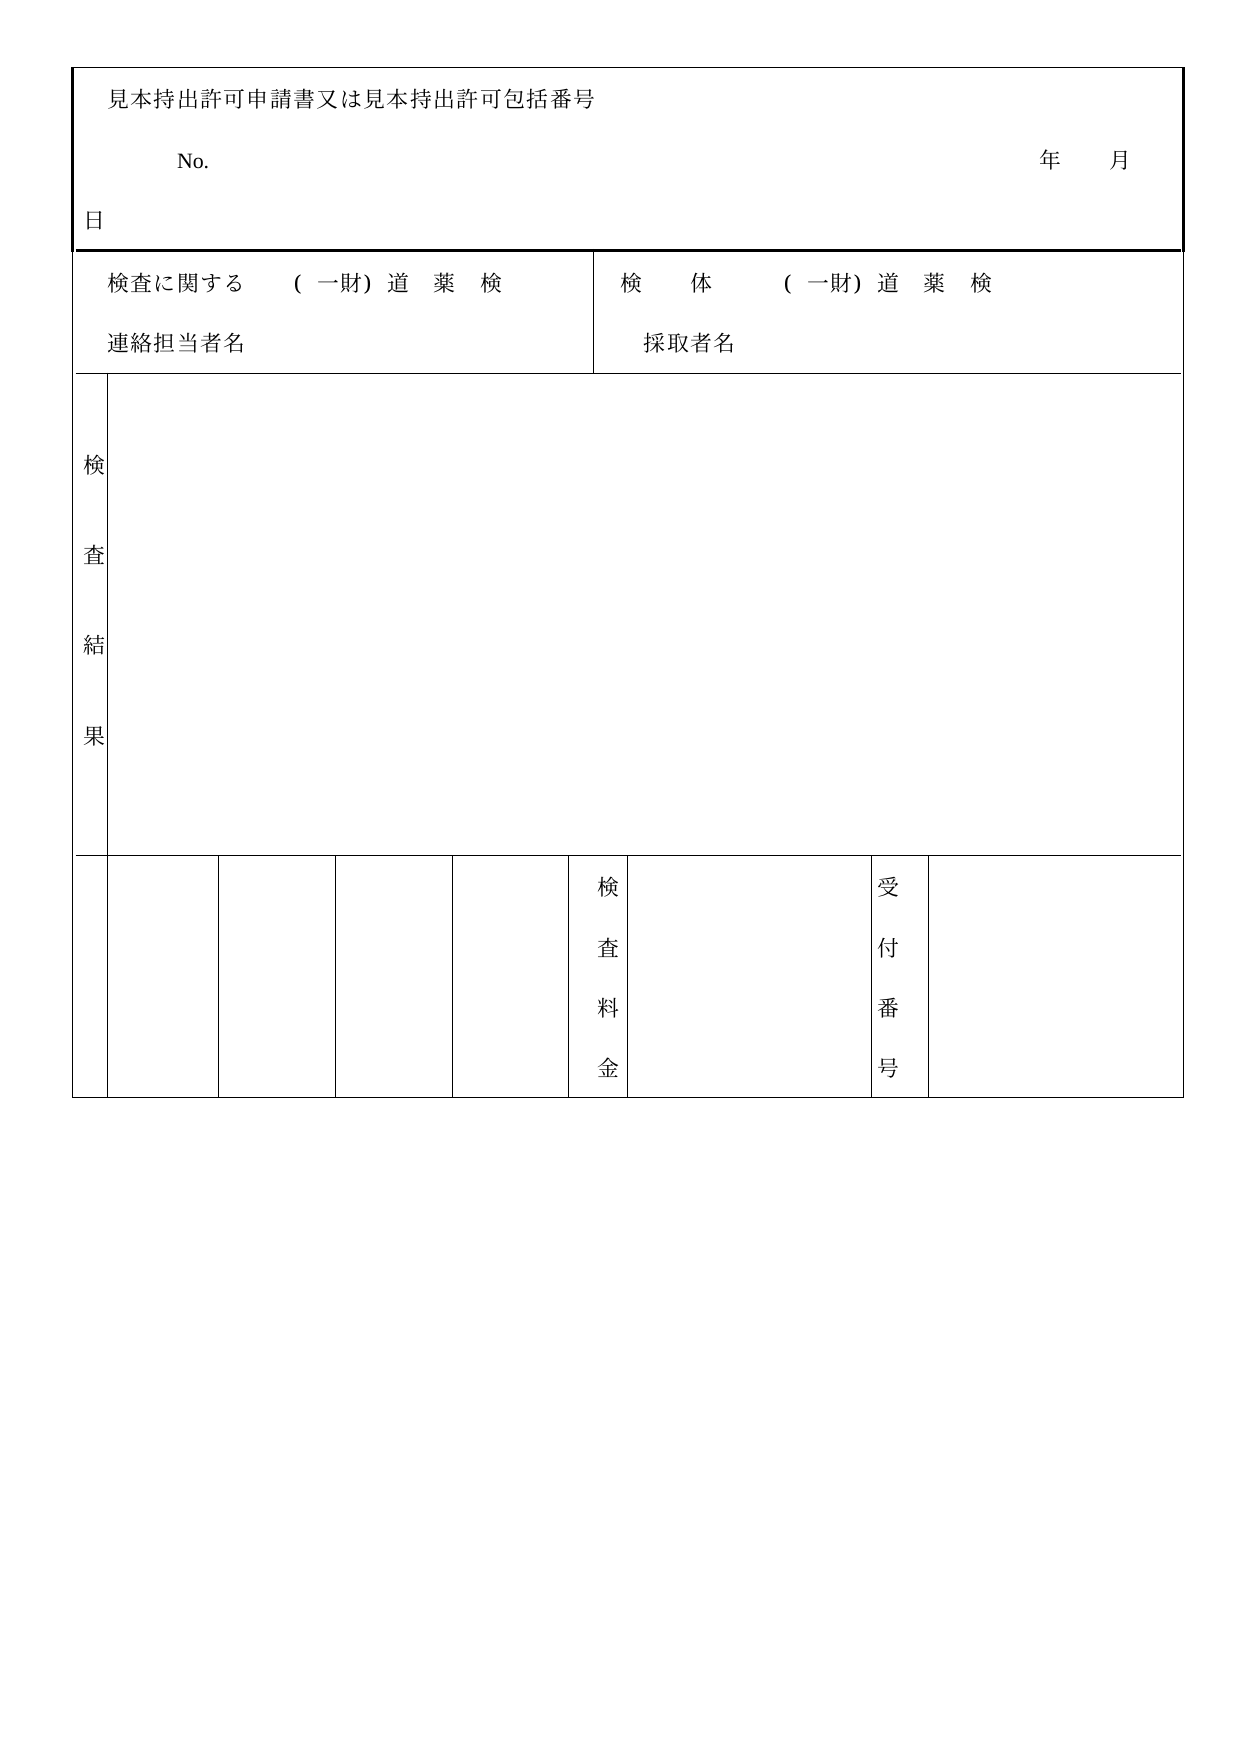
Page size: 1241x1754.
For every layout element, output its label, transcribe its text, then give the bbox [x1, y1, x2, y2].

table_cell [336, 856, 452, 1097]
table_cell [219, 856, 335, 1097]
table_cell 検査に関する (一財) 道 薬 検 連絡担当者名 [73, 249, 593, 372]
table_cell 見本持出許可申請書又は見本持出許可包括番号 No. 年 月 日 [74, 68, 1182, 249]
table_cell 受付 番号 [872, 856, 928, 1097]
table_cell [73, 855, 107, 1097]
table_cell 検 査 結 果 [73, 373, 107, 855]
table_cell [929, 855, 1183, 1097]
table_cell [108, 856, 218, 1097]
table_cell 検 体 (一財) 道 薬 検 採取者名 [594, 249, 1183, 372]
table_cell [628, 856, 871, 1097]
table_cell [108, 373, 1183, 855]
table_cell 検査 料金 [569, 856, 627, 1097]
table_cell [453, 856, 568, 1097]
